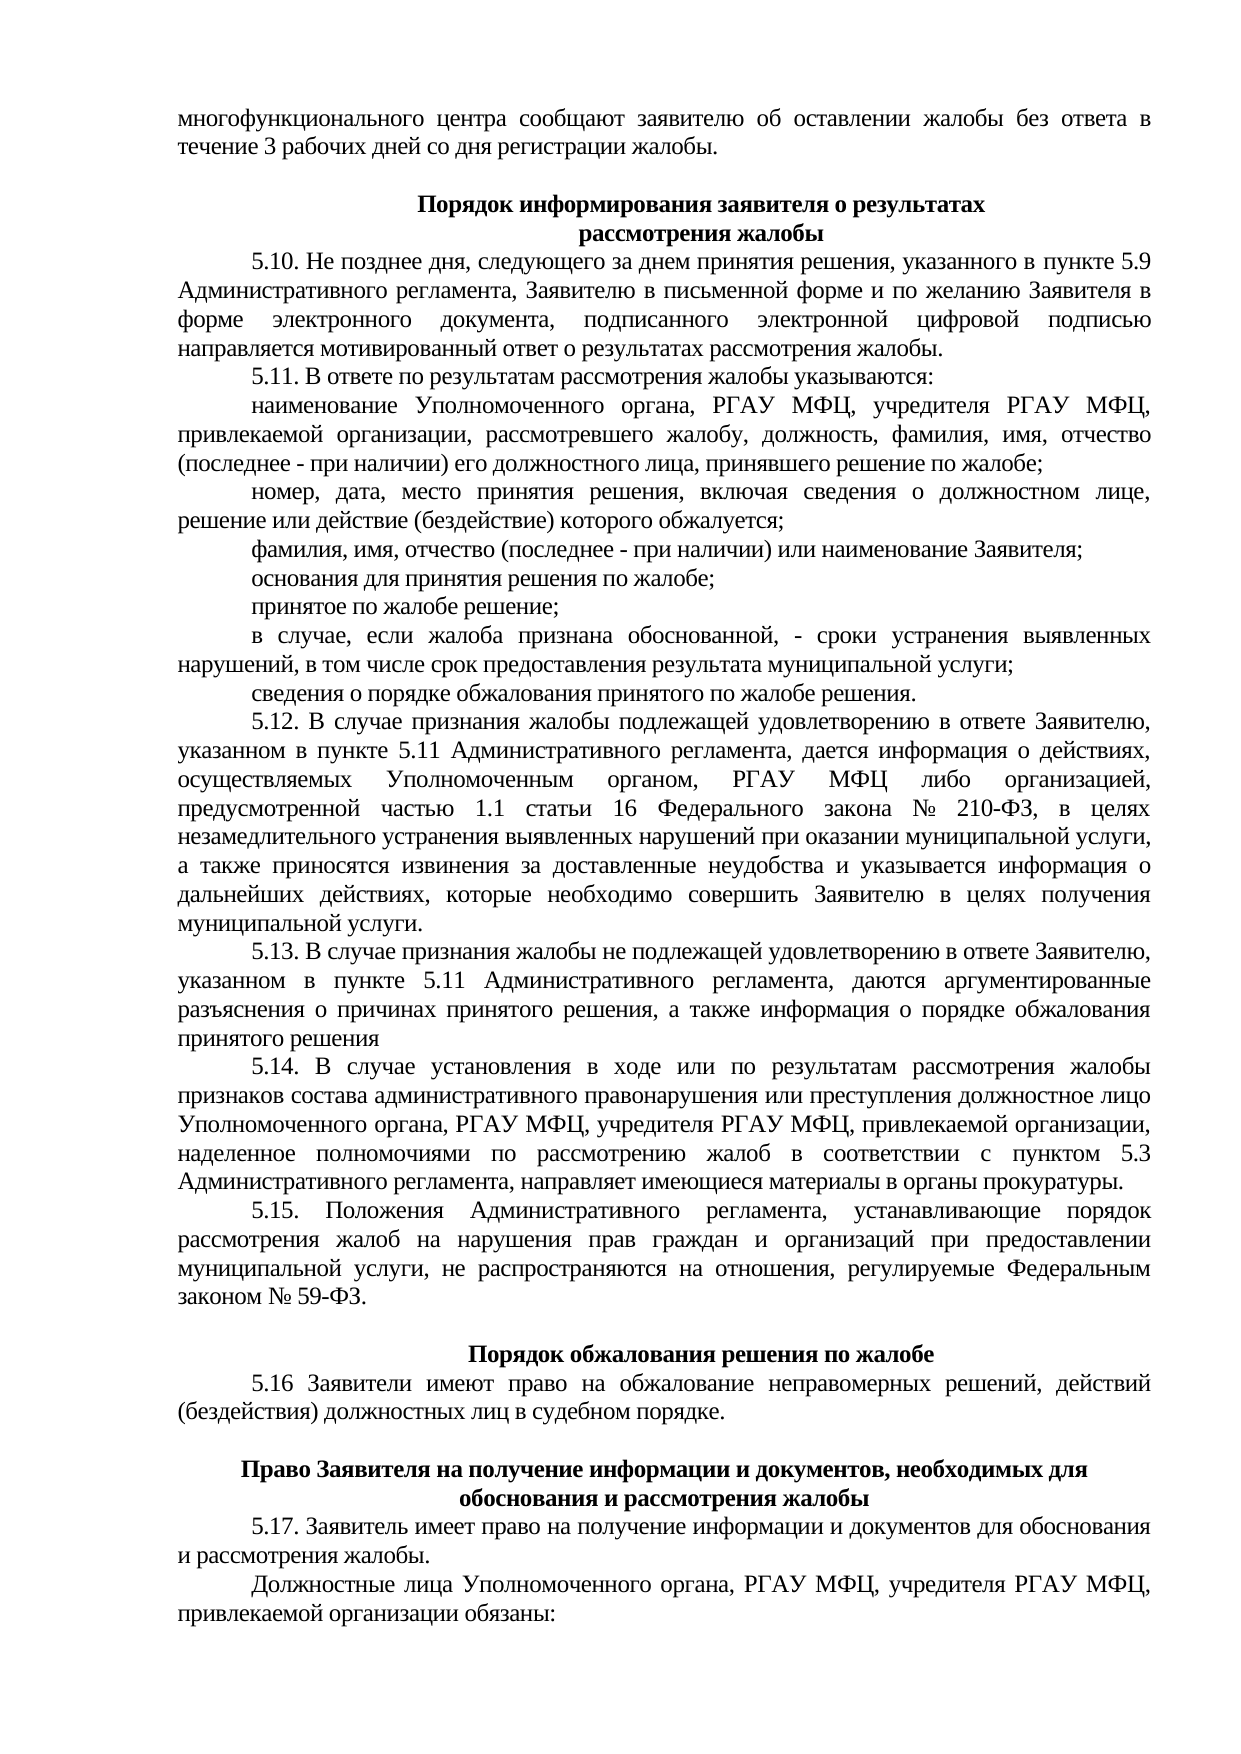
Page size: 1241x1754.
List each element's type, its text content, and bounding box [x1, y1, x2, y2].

text сведения о порядке обжалования принятого по жалобе решения. [177, 678, 1152, 706]
text 5.16 Заявители имеют право на обжалование неправомерных решений, действий (бездействия) должностных лиц в судебном порядке. [177, 1368, 1152, 1425]
text Должностные лица Уполномоченного органа, РГАУ МФЦ, учредителя РГАУ МФЦ, привлекаемой организации обязаны: [177, 1569, 1152, 1626]
text Порядок обжалования решения по жалобе [177, 1339, 1152, 1368]
text 5.17. Заявитель имеет право на получение информации и документов для обоснования и рассмотрения жалобы. [177, 1511, 1152, 1569]
text 5.14. В случае установления в ходе или по результатам рассмотрения жалобы признаков состава административного правонарушения или преступления должностное лицо Уполномоченного органа, РГАУ МФЦ, учредителя РГАУ МФЦ, привлекаемой организации, наделенное полномочиями по рассмотрению жалоб в соответствии с пунктом 5.3 Административного регламента, направляет имеющиеся материалы в органы прокуратуры. [177, 1051, 1152, 1195]
text 5.11. В ответе по результатам рассмотрения жалобы указываются: [177, 361, 1152, 390]
text 5.10. Не позднее дня, следующего за днем принятия решения, указанного в пункте 5.9 Административного регламента, Заявителю в письменной форме и по желанию Заявителя в форме электронного документа, подписанного электронной цифровой подписью направляется мотивированный ответ о результатах рассмотрения жалобы. [177, 246, 1152, 361]
text рассмотрения жалобы [177, 218, 1152, 246]
text наименование Уполномоченного органа, РГАУ МФЦ, учредителя РГАУ МФЦ, привлекаемой организации, рассмотревшего жалобу, должность, фамилия, имя, отчество (последнее - при наличии) его должностного лица, принявшего решение по жалобе; [177, 390, 1152, 476]
text Право Заявителя на получение информации и документов, необходимых для обоснования и рассмотрения жалобы [177, 1454, 1152, 1511]
text Порядок информирования заявителя о результатах [177, 189, 1152, 218]
text фамилия, имя, отчество (последнее - при наличии) или наименование Заявителя; [177, 534, 1152, 563]
text номер, дата, место принятия решения, включая сведения о должностном лице, решение или действие (бездействие) которого обжалуется; [177, 476, 1152, 534]
text 5.12. В случае признания жалобы подлежащей удовлетворению в ответе Заявителю, указанном в пункте 5.11 Административного регламента, дается информация о действиях, осуществляемых Уполномоченным органом, РГАУ МФЦ либо организацией, предусмотренной частью 1.1 статьи 16 Федерального закона № 210-ФЗ, в целях незамедлительного устранения выявленных нарушений при оказании муниципальной услуги, а также приносятся извинения за доставленные неудобства и указывается информация о дальнейших действиях, которые необходимо совершить Заявителю в целях получения муниципальной услуги. [177, 706, 1152, 936]
text принятое по жалобе решение; [177, 591, 1152, 620]
text 5.13. В случае признания жалобы не подлежащей удовлетворению в ответе Заявителю, указанном в пункте 5.11 Административного регламента, даются аргументированные разъяснения о причинах принятого решения, а также информация о порядке обжалования принятого решения [177, 936, 1152, 1051]
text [177, 103, 1152, 160]
text 5.15. Положения Административного регламента, устанавливающие порядок рассмотрения жалоб на нарушения прав граждан и организаций при предоставлении муниципальной услуги, не распространяются на отношения, регулируемые Федеральным законом № 59-ФЗ. [177, 1195, 1152, 1310]
text основания для принятия решения по жалобе; [177, 563, 1152, 591]
text в случае, если жалоба признана обоснованной, - сроки устранения выявленных нарушений, в том числе срок предоставления результата муниципальной услуги; [177, 620, 1152, 678]
